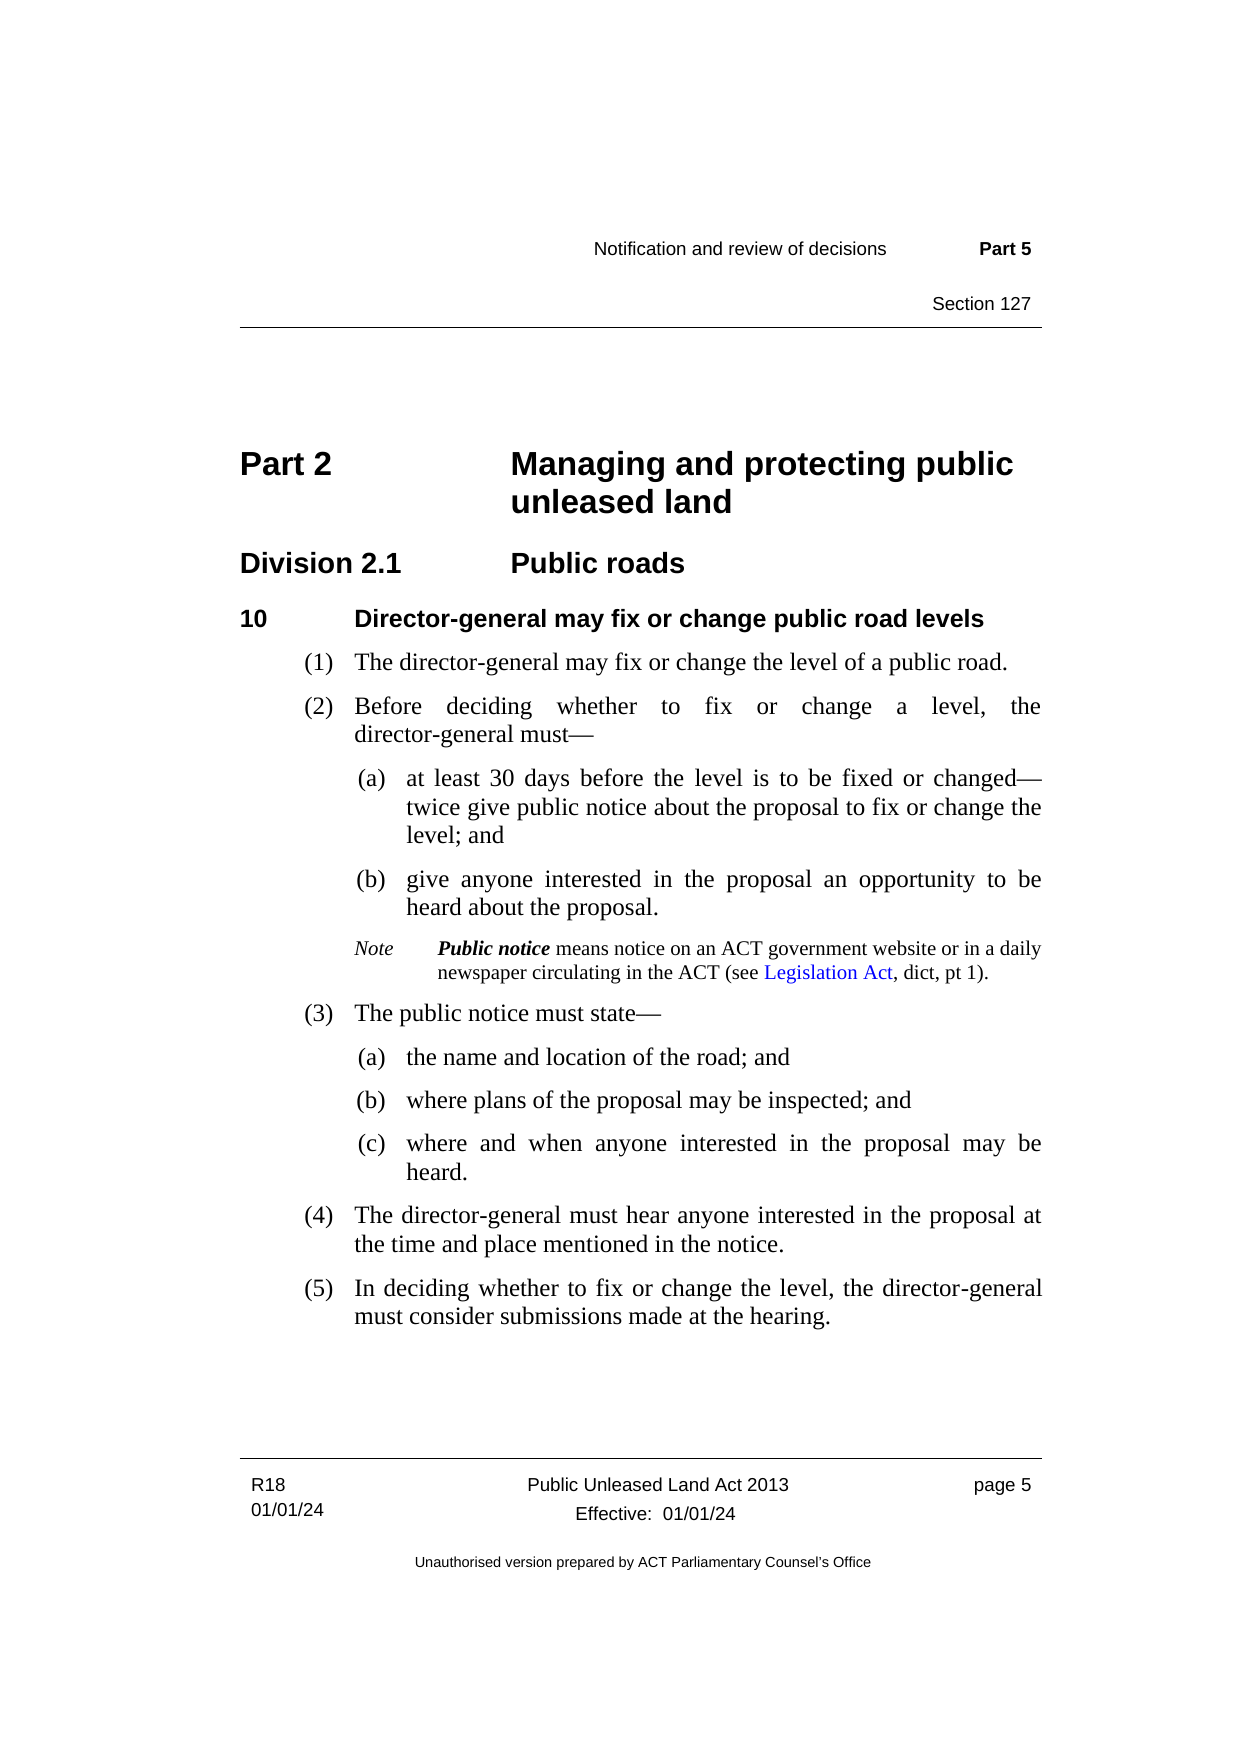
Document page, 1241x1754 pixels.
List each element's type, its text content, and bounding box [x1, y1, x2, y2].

text (1) The director-general may fix or change the level of a public road. [239, 647, 1042, 676]
text (a) at least 30 days before the level is to be fixed or changed—twice give public notice about the proposal to fix or change the level; and [239, 763, 1042, 849]
text (c) where and when anyone interested in the proposal may be heard. [239, 1128, 1042, 1186]
text (5) In deciding whether to fix or change the level, the director-general must consider submissions made at the hearing. [239, 1273, 1042, 1330]
text (b) give anyone interested in the proposal an opportunity to be heard about the proposal. [239, 864, 1042, 921]
text Note Public notice means notice on an ACT government website or in a daily newspaper circulating in the ACT (see Legislation Act, dict, pt 1). [354, 936, 1042, 984]
text (a) the name and location of the road; and [239, 1042, 1042, 1071]
text (3) The public notice must state— [239, 998, 1042, 1027]
text (2) Before deciding whether to fix or change a level, the director-general must— [239, 691, 1042, 748]
text 10 Director-general may fix or change public road levels [239, 604, 1042, 633]
text (b) where plans of the proposal may be inspected; and [239, 1085, 1042, 1114]
text Division 2.1 Public roads [239, 546, 1042, 579]
text (4) The director-general must hear anyone interested in the proposal at the time and place mentioned in the notice. [239, 1201, 1042, 1258]
text Part 2 Managing and protecting public unleased land [239, 444, 1042, 521]
